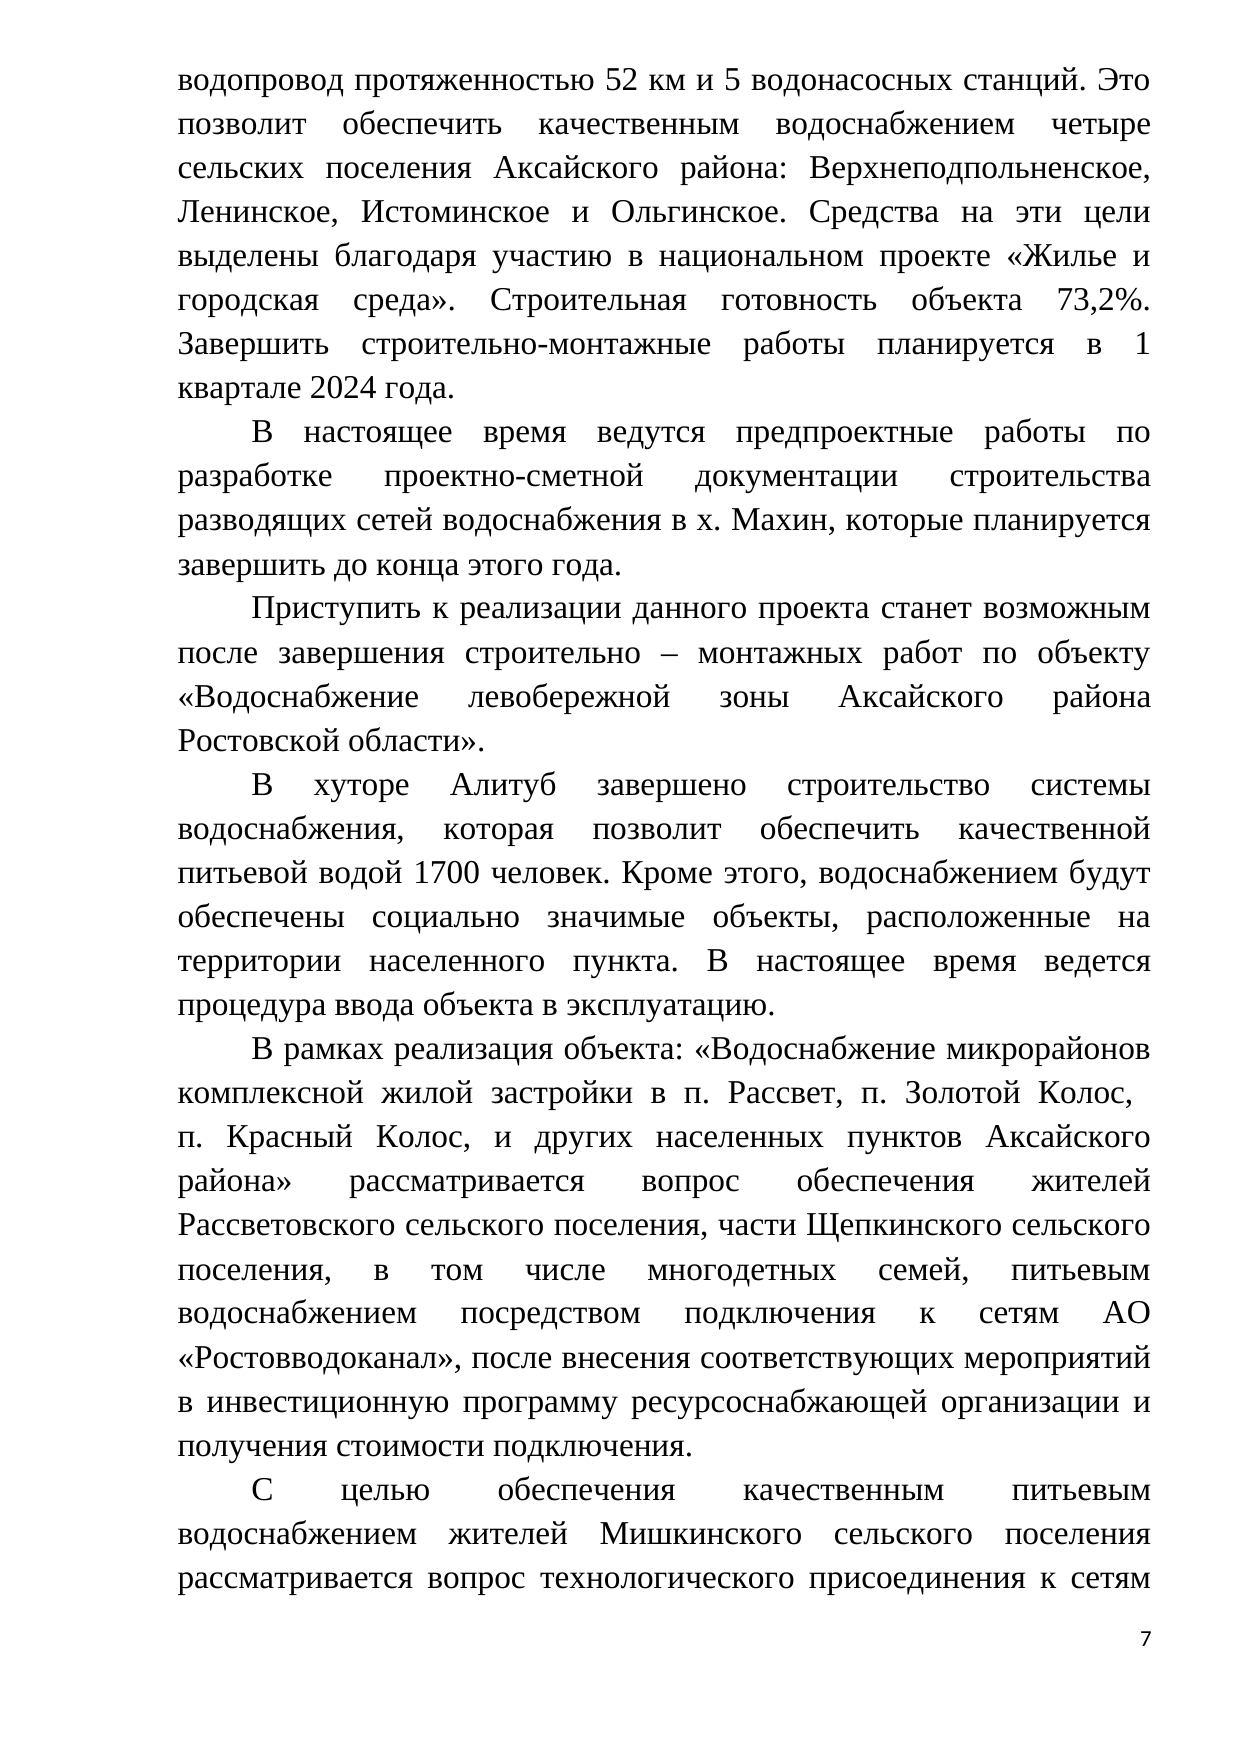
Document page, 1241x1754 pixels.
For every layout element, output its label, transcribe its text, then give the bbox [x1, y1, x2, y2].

text Приступить к реализации данного проекта станет возможным после завершения строительно – монтажных работ по объекту «Водоснабжение левобережной зоны Аксайского района Ростовской области». [177, 588, 1152, 758]
text В настоящее время ведутся предпроектные работы по разработке проектно-сметной документации строительства разводящих сетей водоснабжения в х. Махин, которые планируется завершить до конца этого года. [177, 412, 1152, 582]
text В рамках реализация объекта: «Водоснабжение микрорайонов комплексной жилой застройки в п. Рассвет, п. Золотой Колос, п. Красный Колос, и других населенных пунктов Аксайского района» рассматривается вопрос обеспечения жителей Рассветовского сельского поселения, части Щепкинского сельского поселения, в том числе многодетных семей, питьевым водоснабжением посредством подключения к сетям АО «Ростовводоканал», после внесения соответствующих мероприятий в инвестиционную программу ресурсоснабжающей организации и получения стоимости подключения. [177, 1028, 1152, 1463]
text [177, 59, 1152, 406]
text В хуторе Алитуб завершено строительство системы водоснабжения, которая позволит обеспечить качественной питьевой водой 1700 человек. Кроме этого, водоснабжением будут обеспечены социально значимые объекты, расположенные на территории населенного пункта. В настоящее время ведется процедура ввода объекта в эксплуатацию. [177, 764, 1152, 1023]
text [177, 1469, 1152, 1596]
